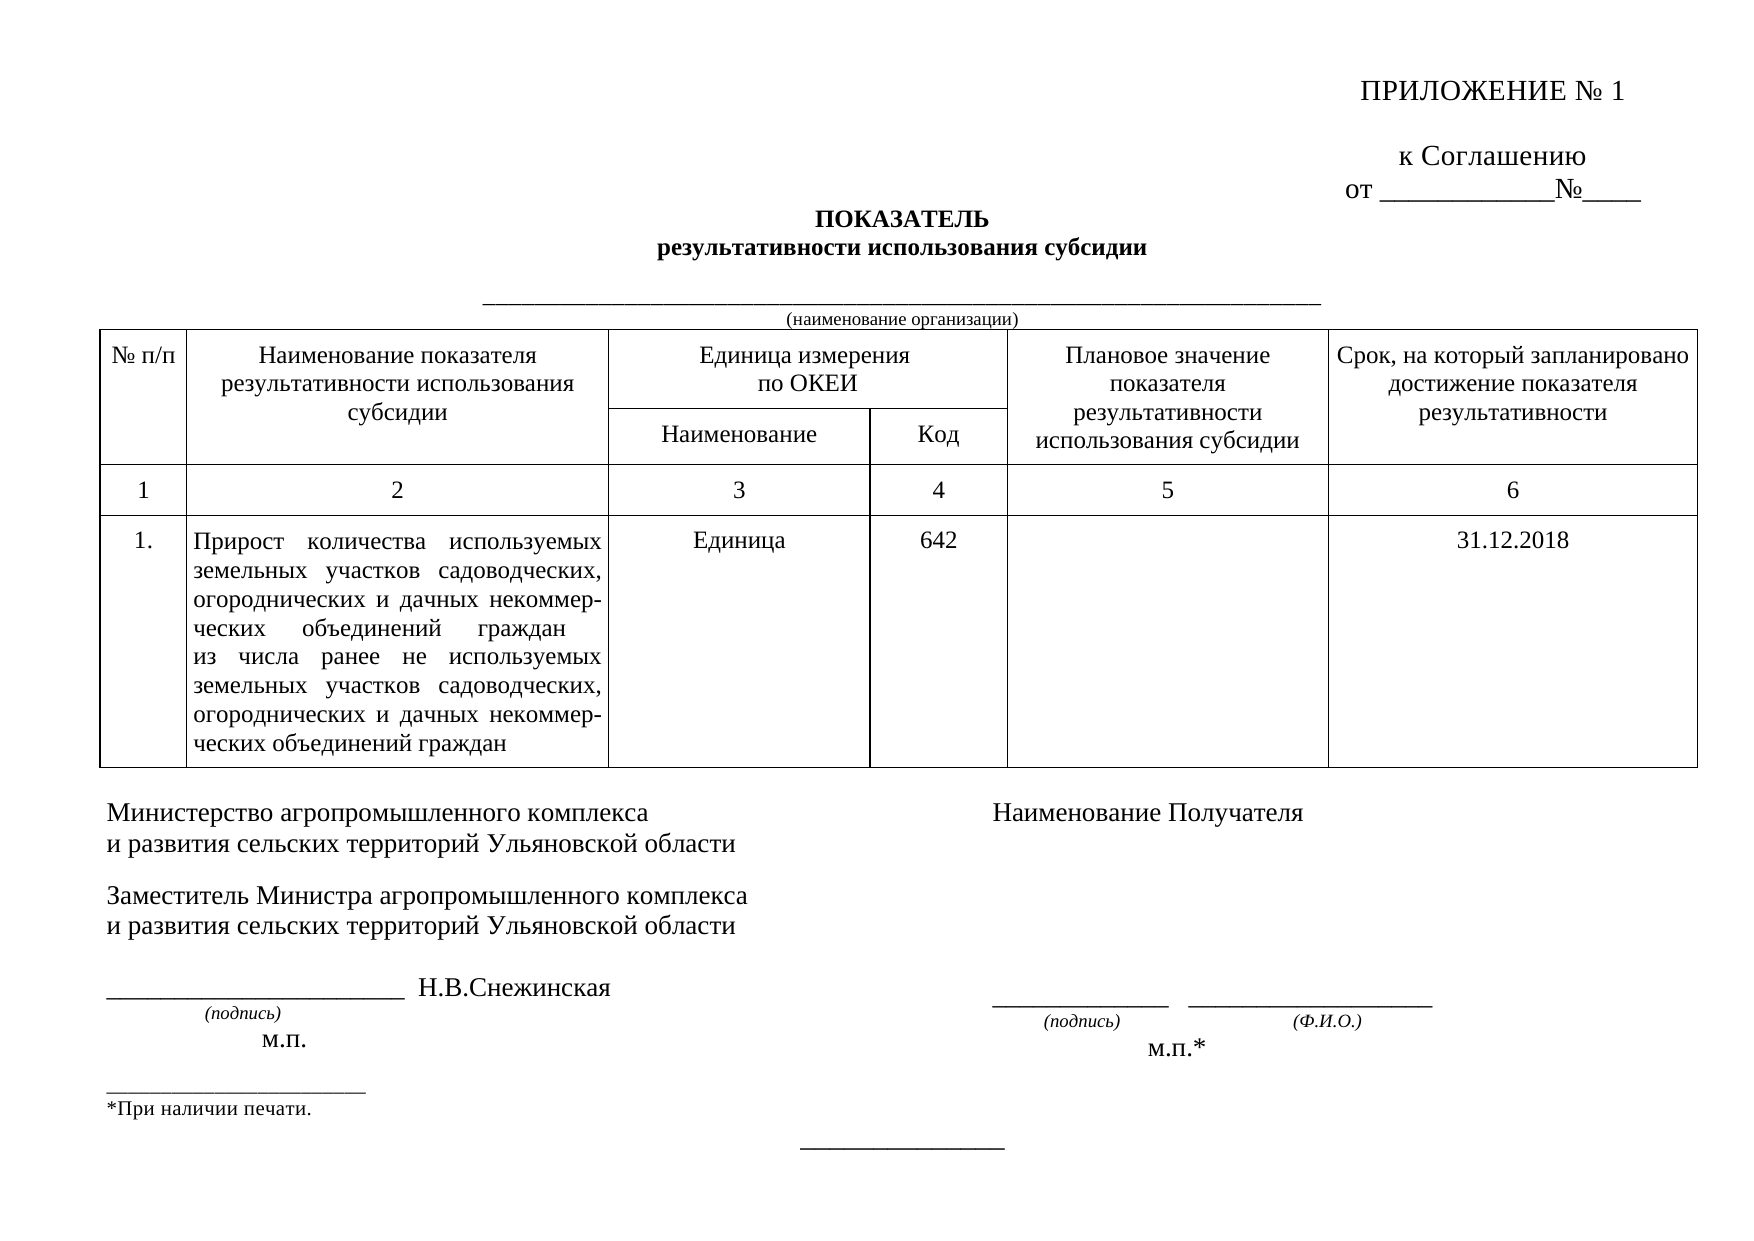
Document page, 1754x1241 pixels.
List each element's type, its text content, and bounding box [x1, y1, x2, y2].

table_cell 2 [187, 465, 608, 515]
text *При наличии печати. [106, 1097, 1698, 1120]
table_header Наименование Получателя [786, 787, 1627, 869]
table_cell Код [871, 409, 1007, 464]
title (наименование организации) [106, 308, 1698, 329]
title ПРИЛОЖЕНИЕ № 1 [1288, 74, 1698, 107]
title результативности использования субсидии [106, 233, 1698, 261]
table_cell Прирост количества используемых земельных участков садоводческих, огороднических и дачных некоммер-ческих объединений граждан из числа ранее не используемых земельных участков садоводческих, огороднических и дачных некоммер-ческих объединений граждан [187, 516, 608, 767]
title ПОКАЗАТЕЛЬ [106, 205, 1698, 233]
table_cell 4 [871, 465, 1007, 515]
table_header Единица измерения по ОКЕИ [609, 330, 1007, 408]
table_header Министерство агропромышленного комплекса и развития сельских территорий Ульяновской области [100, 787, 786, 869]
table_header № п/п [101, 330, 186, 464]
table_cell 6 [1329, 465, 1697, 515]
title к Соглашению [1288, 139, 1698, 172]
table_cell 5 [1008, 465, 1328, 515]
table_cell 1. [101, 516, 186, 767]
table_cell Единица [609, 516, 869, 767]
table_cell Заместитель Министра агропромышленного комплекса и развития сельских территорий Ульяновской области ______________________ Н.В.Снежинская (подпись) м.п. [100, 869, 786, 1073]
title ________________________ [106, 1073, 1698, 1097]
table_cell 3 [609, 465, 869, 515]
table_cell 1 [101, 465, 186, 515]
table_cell [1008, 516, 1328, 767]
table_cell _____________ __________________ (подпись) (Ф.И.О.) м.п.* [786, 869, 1627, 1073]
title _________________________________________________________________ [106, 280, 1698, 308]
text ______________ [106, 1120, 1698, 1153]
table_cell 642 [871, 516, 1007, 767]
table_cell Наименование [609, 409, 869, 464]
table_header Плановое значение показателя результативности использования субсидии [1008, 330, 1328, 464]
table_header Наименование показателя результативности использования субсидии [187, 330, 608, 464]
table_cell 31.12.2018 [1329, 516, 1697, 767]
table_header Срок, на который запланировано достижение показателя результативности [1329, 330, 1697, 464]
title от ____________№____ [1288, 172, 1698, 205]
